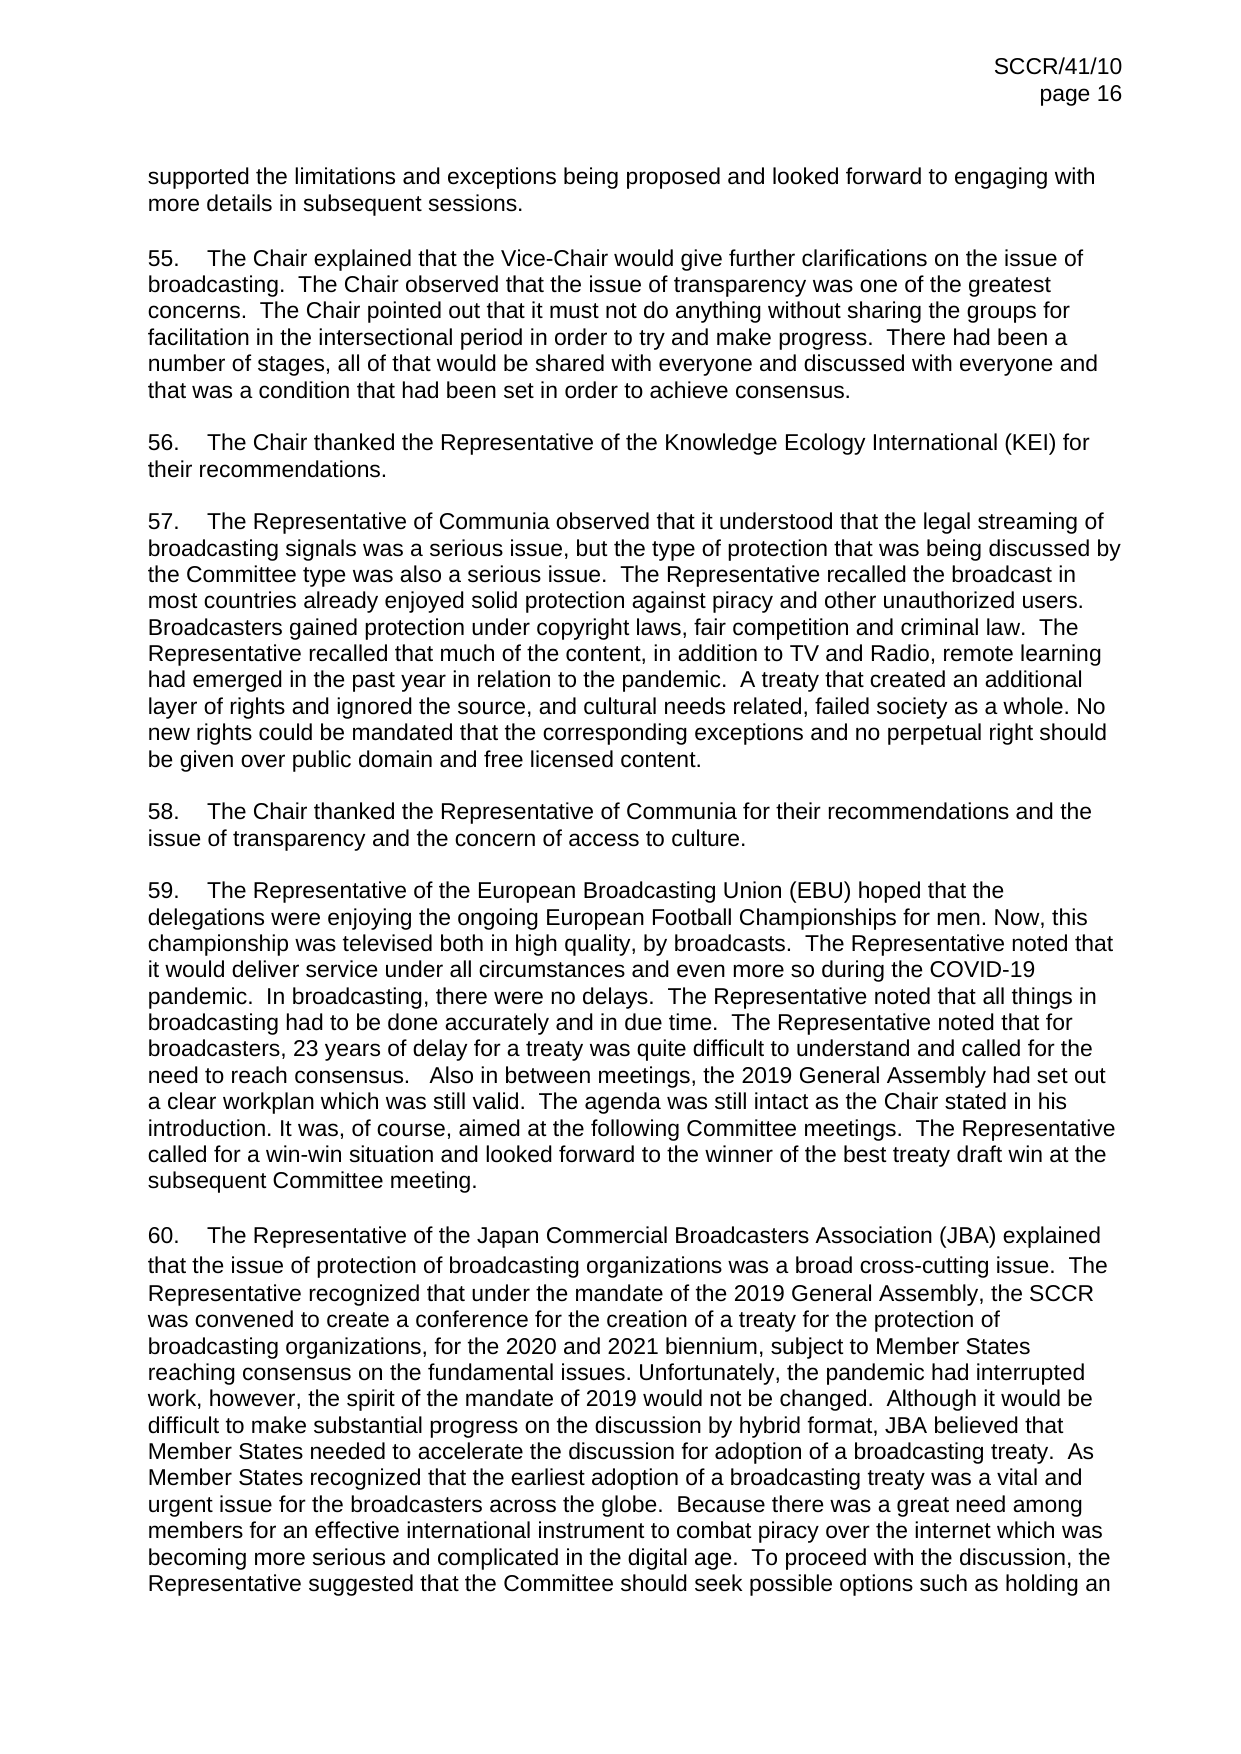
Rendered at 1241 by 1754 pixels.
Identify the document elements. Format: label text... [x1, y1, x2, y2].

list The Chair thanked the Representative of the Knowledge Ecology International (KEI) for their recommendations. [148, 429, 1122, 482]
list The Representative of Communia observed that it understood that the legal streaming of broadcasting signals was a serious issue, but the type of protection that was being discussed by the Committee type was also a serious issue. The Representative recalled the broadcast in most countries already enjoyed solid protection against piracy and other unauthorized users. Broadcasters gained protection under copyright laws, fair competition and criminal law. The Representative recalled that much of the content, in addition to TV and Radio, remote learning had emerged in the past year in relation to the pandemic. A treaty that created an additional layer of rights and ignored the source, and cultural needs related, failed society as a whole. No new rights could be mandated that the corresponding exceptions and no perpetual right should be given over public domain and free licensed content. [148, 508, 1122, 772]
list The Representative of the European Broadcasting Union (EBU) hoped that the delegations were enjoying the ongoing European Football Championships for men. Now, this championship was televised both in high quality, by broadcasts. The Representative noted that it would deliver service under all circumstances and even more so during the COVID-19 pandemic. In broadcasting, there were no delays. The Representative noted that all things in broadcasting had to be done accurately and in due time. The Representative noted that for broadcasters, 23 years of delay for a treaty was quite difficult to understand and called for the need to reach consensus. Also in between meetings, the 2019 General Assembly had set out a clear workplan which was still valid. The agenda was still intact as the Chair stated in his introduction. It was, of course, aimed at the following Committee meetings. The Representative called for a win-win situation and looked forward to the winner of the best treaty draft win at the subsequent Committee meeting. [148, 877, 1122, 1193]
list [148, 163, 1122, 216]
list broadcasting. The Chair observed that the issue of transparency was one of the greatest concerns. The Chair pointed out that it must not do anything without sharing the groups for facilitation in the intersectional period in order to try and make progress. There had been a number of stages, all of that would be shared with everyone and discussed with everyone and that was a condition that had been set in order to achieve consensus. [148, 271, 1122, 403]
list The Chair explained that the Vice-Chair would give further clarifications on the issue of [148, 245, 1122, 271]
list The Chair thanked the Representative of Communia for their recommendations and the issue of transparency and the concern of access to culture. [148, 798, 1122, 851]
